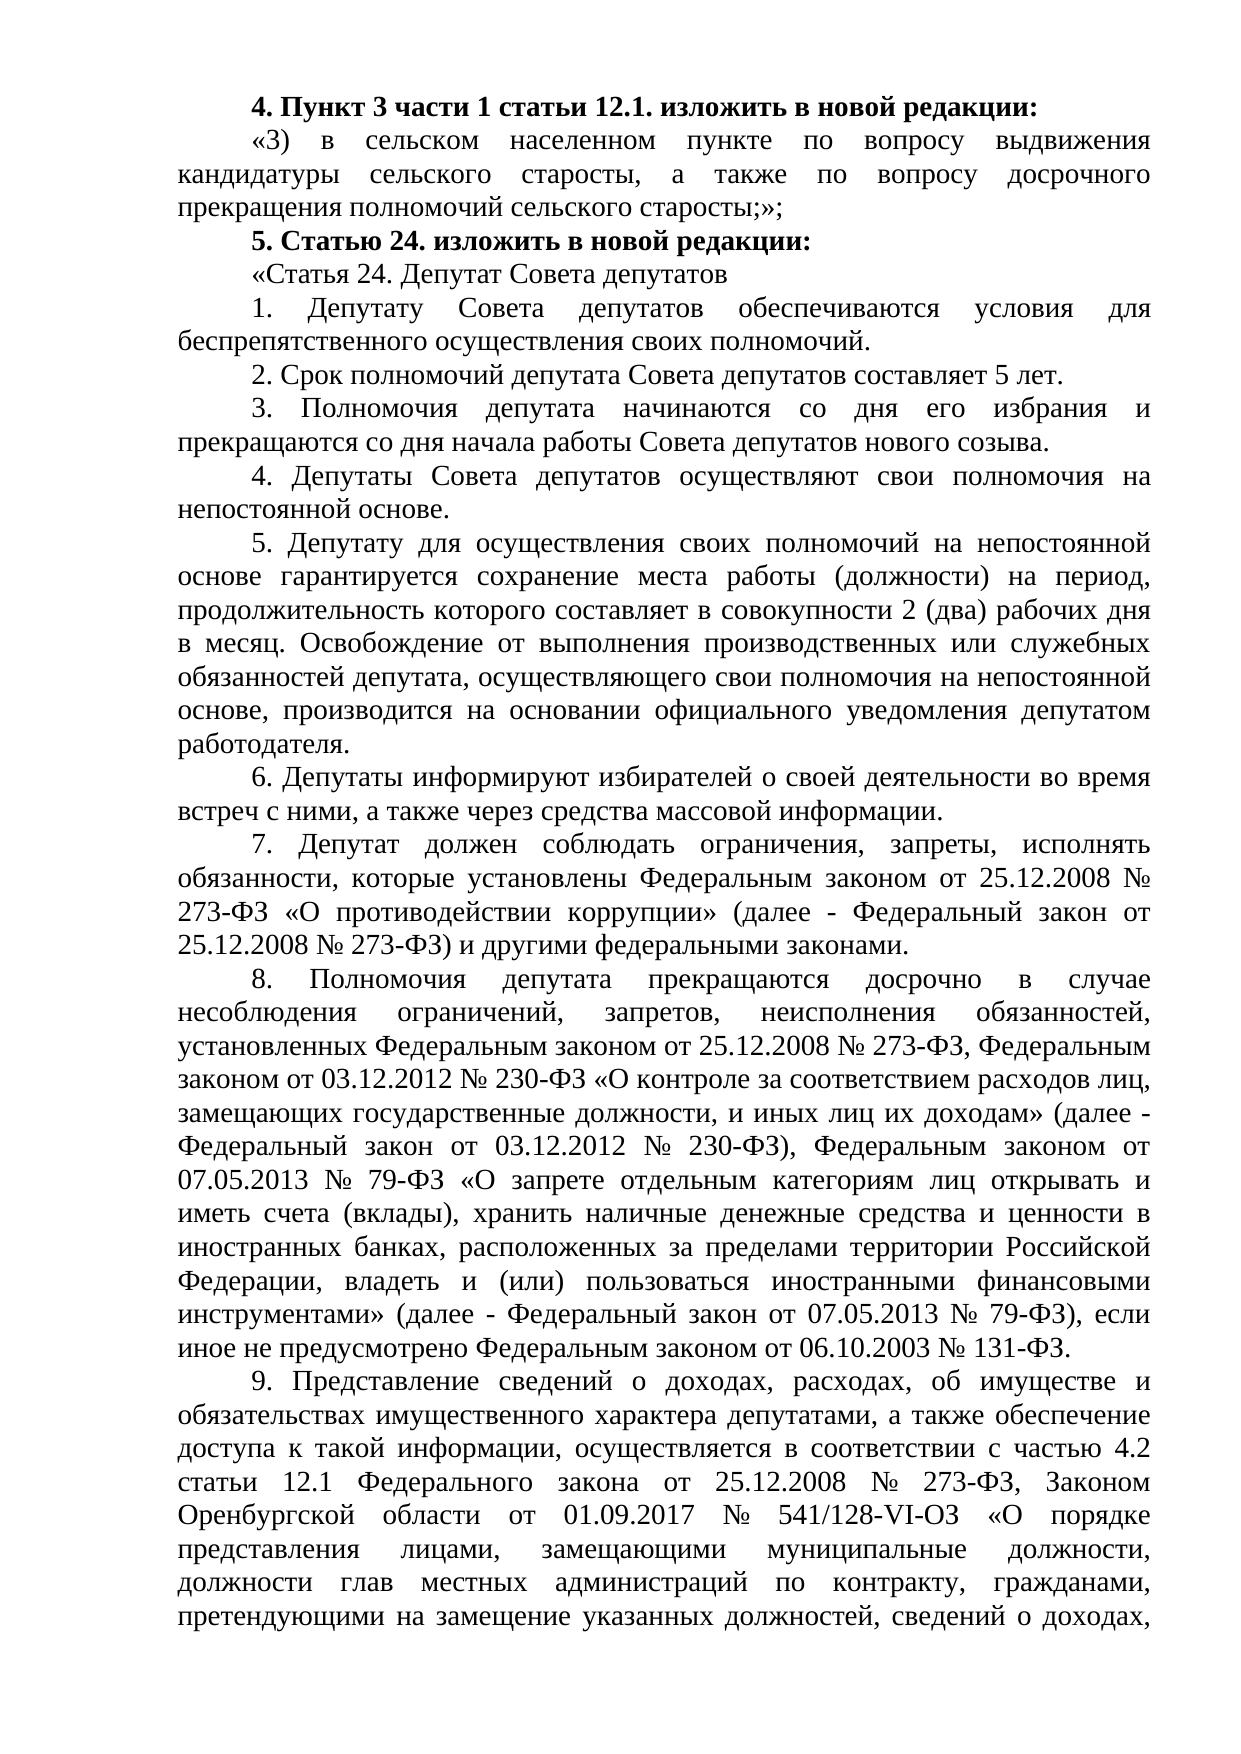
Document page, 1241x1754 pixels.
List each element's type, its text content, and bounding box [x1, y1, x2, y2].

text 3. Полномочия депутата начинаются со дня его избрания и прекращаются со дня начала работы Совета депутатов нового созыва. [177, 391, 1152, 458]
text «Статья 24. Депутат Совета депутатов [177, 256, 1152, 290]
text 4. Депутаты Совета депутатов осуществляют свои полномочия на непостоянной основе. [177, 458, 1152, 525]
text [177, 1363, 1152, 1632]
text «3) в сельском населенном пункте по вопросу выдвижения кандидатуры сельского старосты, а также по вопросу досрочного прекращения полномочий сельского старосты;»; [177, 122, 1152, 223]
text 6. Депутаты информируют избирателей о своей деятельности во время встреч с ними, а также через средства массовой информации. [177, 759, 1152, 827]
text 7. Депутат должен соблюдать ограничения, запреты, исполнять обязанности, которые установлены Федеральным законом от 25.12.2008 № 273-ФЗ «О противодействии коррупции» (далее - Федеральный закон от 25.12.2008 № 273-ФЗ) и другими федеральными законами. [177, 827, 1152, 961]
text 5. Статью 24. изложить в новой редакции: [177, 223, 1152, 256]
text 8. Полномочия депутата прекращаются досрочно в случае несоблюдения ограничений, запретов, неисполнения обязанностей, установленных Федеральным законом от 25.12.2008 № 273-ФЗ, Федеральным законом от 03.12.2012 № 230-ФЗ «О контроле за соответствием расходов лиц, замещающих государственные должности, и иных лиц их доходам» (далее - Федеральный закон от 03.12.2012 № 230-ФЗ), Федеральным законом от 07.05.2013 № 79-ФЗ «О запрете отдельным категориям лиц открывать и иметь счета (вклады), хранить наличные денежные средства и ценности в иностранных банках, расположенных за пределами территории Российской Федерации, владеть и (или) пользоваться иностранными финансовыми инструментами» (далее - Федеральный закон от 07.05.2013 № 79-ФЗ), если иное не предусмотрено Федеральным законом от 06.10.2003 № 131-ФЗ. [177, 961, 1152, 1363]
text 2. Срок полномочий депутата Совета депутатов составляет 5 лет. [177, 357, 1152, 391]
text 4. Пункт 3 части 1 статьи 12.1. изложить в новой редакции: [177, 89, 1152, 122]
text 5. Депутату для осуществления своих полномочий на непостоянной основе гарантируется сохранение места работы (должности) на период, продолжительность которого составляет в совокупности 2 (два) рабочих дня в месяц. Освобождение от выполнения производственных или служебных обязанностей депутата, осуществляющего свои полномочия на непостоянной основе, производится на основании официального уведомления депутатом работодателя. [177, 525, 1152, 759]
text 1. Депутату Совета депутатов обеспечиваются условия для беспрепятственного осуществления своих полномочий. [177, 290, 1152, 357]
